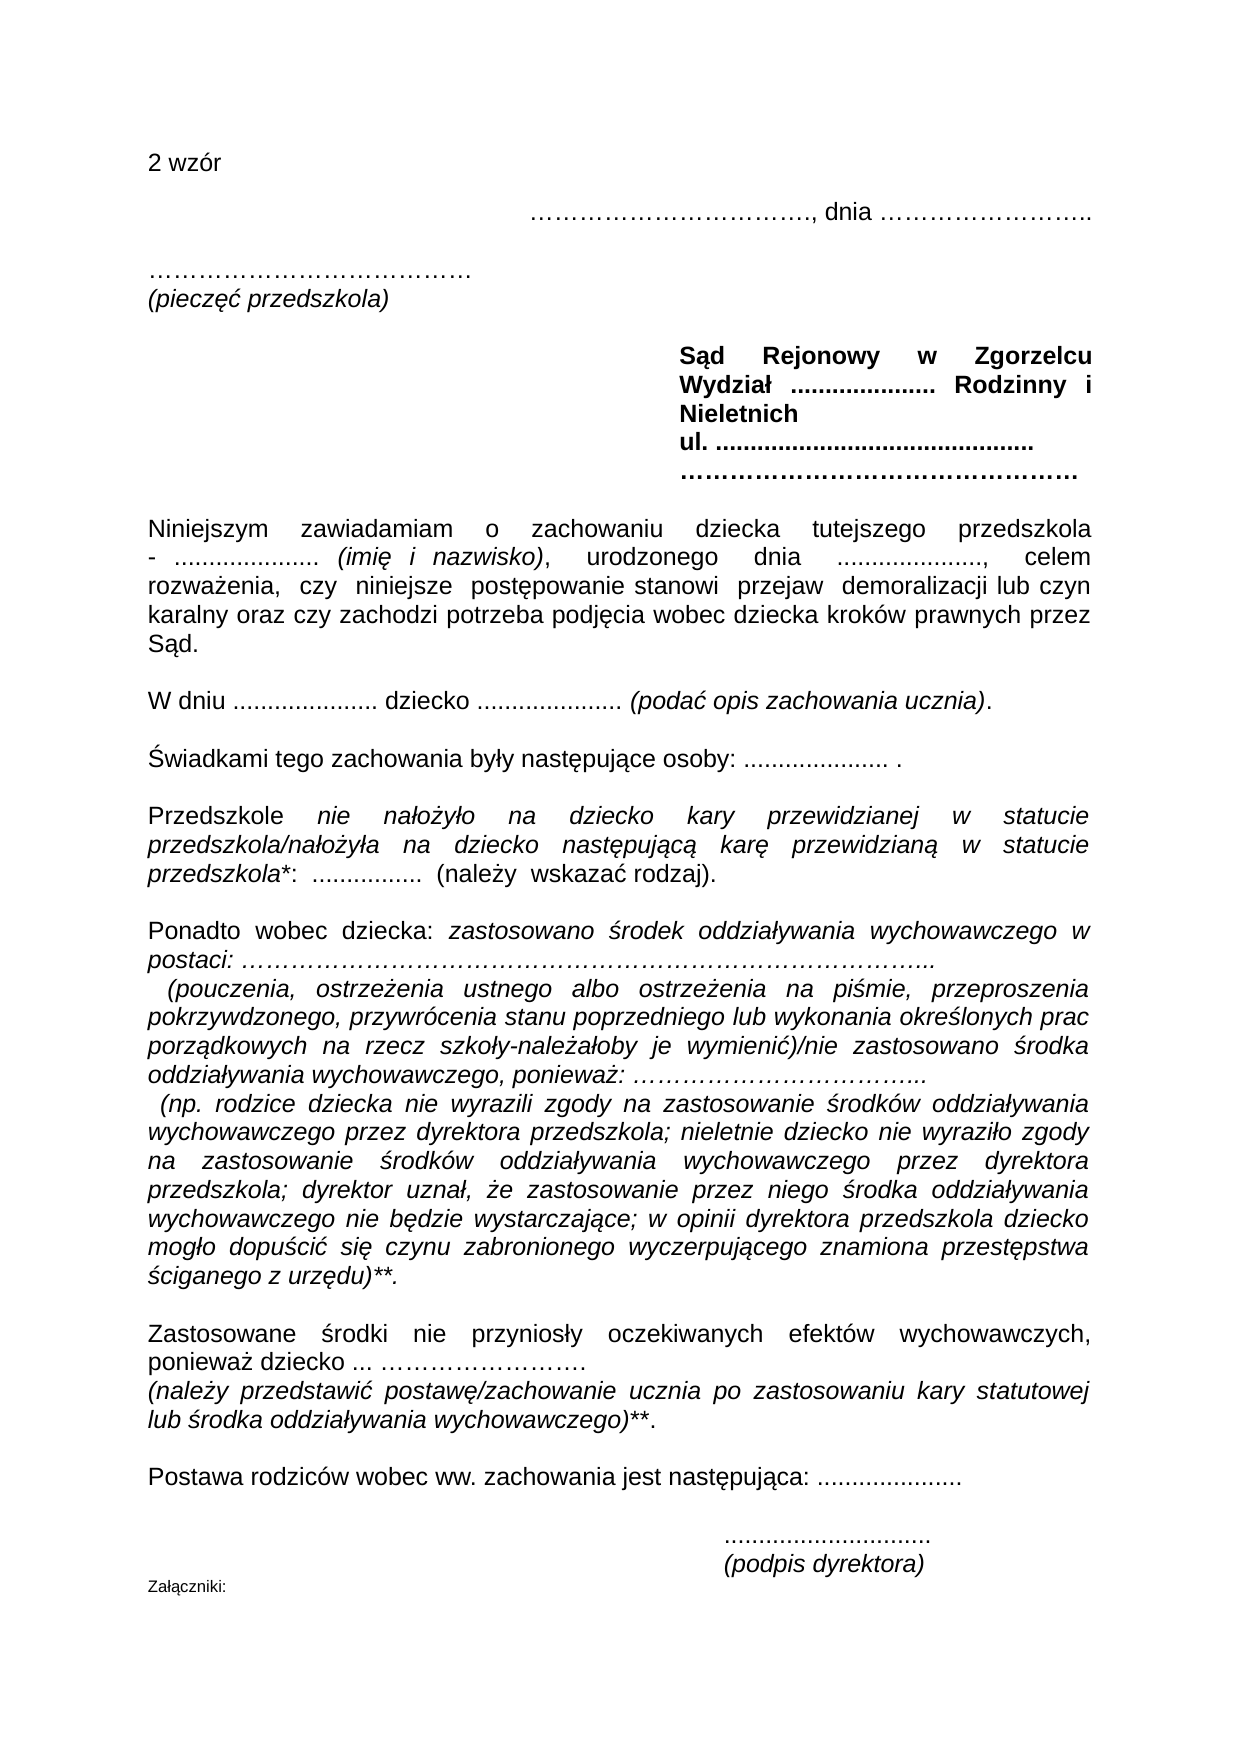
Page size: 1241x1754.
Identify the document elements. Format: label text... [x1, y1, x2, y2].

text Przedszkole nie nałożyło na dziecko kary przewidzianej w statucie przedszkola/nałożyła na dziecko następującą karę przewidzianą w statucie przedszkola*: ................ (należy wskazać rodzaj). [148, 801, 1093, 887]
text (np. rodzice dziecka nie wyrazili zgody na zastosowanie środków oddziaływania wychowawczego przez dyrektora przedszkola; nieletnie dziecko nie wyraziło zgody na zastosowanie środków oddziaływania wychowawczego przez dyrektora przedszkola; dyrektor uznał, że zastosowanie przez niego środka oddziaływania wychowawczego nie będzie wystarczające; w opinii dyrektora przedszkola dziecko mogło dopuścić się czynu zabronionego wyczerpującego znamiona przestępstwa ściganego z urzędu)**. [148, 1088, 1093, 1290]
text ………………………………………… [679, 456, 1093, 485]
text ul. .............................................. [679, 427, 1093, 456]
text Sąd Rejonowy w Zgorzelcu Wydział ..................... Rodzinny i Nieletnich [679, 341, 1093, 427]
text W dniu ..................... dziecko ..................... (podać opis zachowania ucznia). [148, 686, 1093, 715]
text (podpis dyrektora) [723, 1548, 1093, 1577]
text 2 wzór [148, 148, 1093, 176]
text (pieczęć przedszkola) [148, 283, 1093, 312]
text Załączniki: [148, 1577, 1093, 1596]
text (pouczenia, ostrzeżenia ustnego albo ostrzeżenia na piśmie, przeproszenia pokrzywdzonego, przywrócenia stanu poprzedniego lub wykonania określonych prac porządkowych na rzecz szkoły-należałoby je wymienić)/nie zastosowano środka oddziaływania wychowawczego, ponieważ: ……………………………... [148, 973, 1093, 1088]
text ………………………………… [148, 255, 1093, 283]
text (należy przedstawić postawę/zachowanie ucznia po zastosowaniu kary statutowej lub środka oddziaływania wychowawczego)**. [148, 1376, 1093, 1433]
text ……………………………., dnia …………………….. [148, 197, 1093, 226]
text Zastosowane środki nie przyniosły oczekiwanych efektów wychowawczych, ponieważ dziecko ... ……………………. [148, 1318, 1093, 1376]
text Świadkami tego zachowania były następujące osoby: ..................... . [148, 743, 1093, 772]
text .............................. [723, 1520, 1093, 1548]
text Ponadto wobec dziecka: zastosowano środek oddziaływania wychowawczego w postaci: ………………………………………………………………………... [148, 916, 1093, 973]
text Postawa rodziców wobec ww. zachowania jest następująca: ..................... [148, 1462, 1093, 1491]
text Niniejszym zawiadamiam o zachowaniu dziecka tutejszego przedszkola - ..................... (imię i nazwisko), urodzonego dnia ....................., celem rozważenia, czy niniejsze postępowanie stanowi przejaw demoralizacji lub czyn karalny oraz czy zachodzi potrzeba podjęcia wobec dziecka kroków prawnych przez Sąd. [148, 513, 1093, 657]
